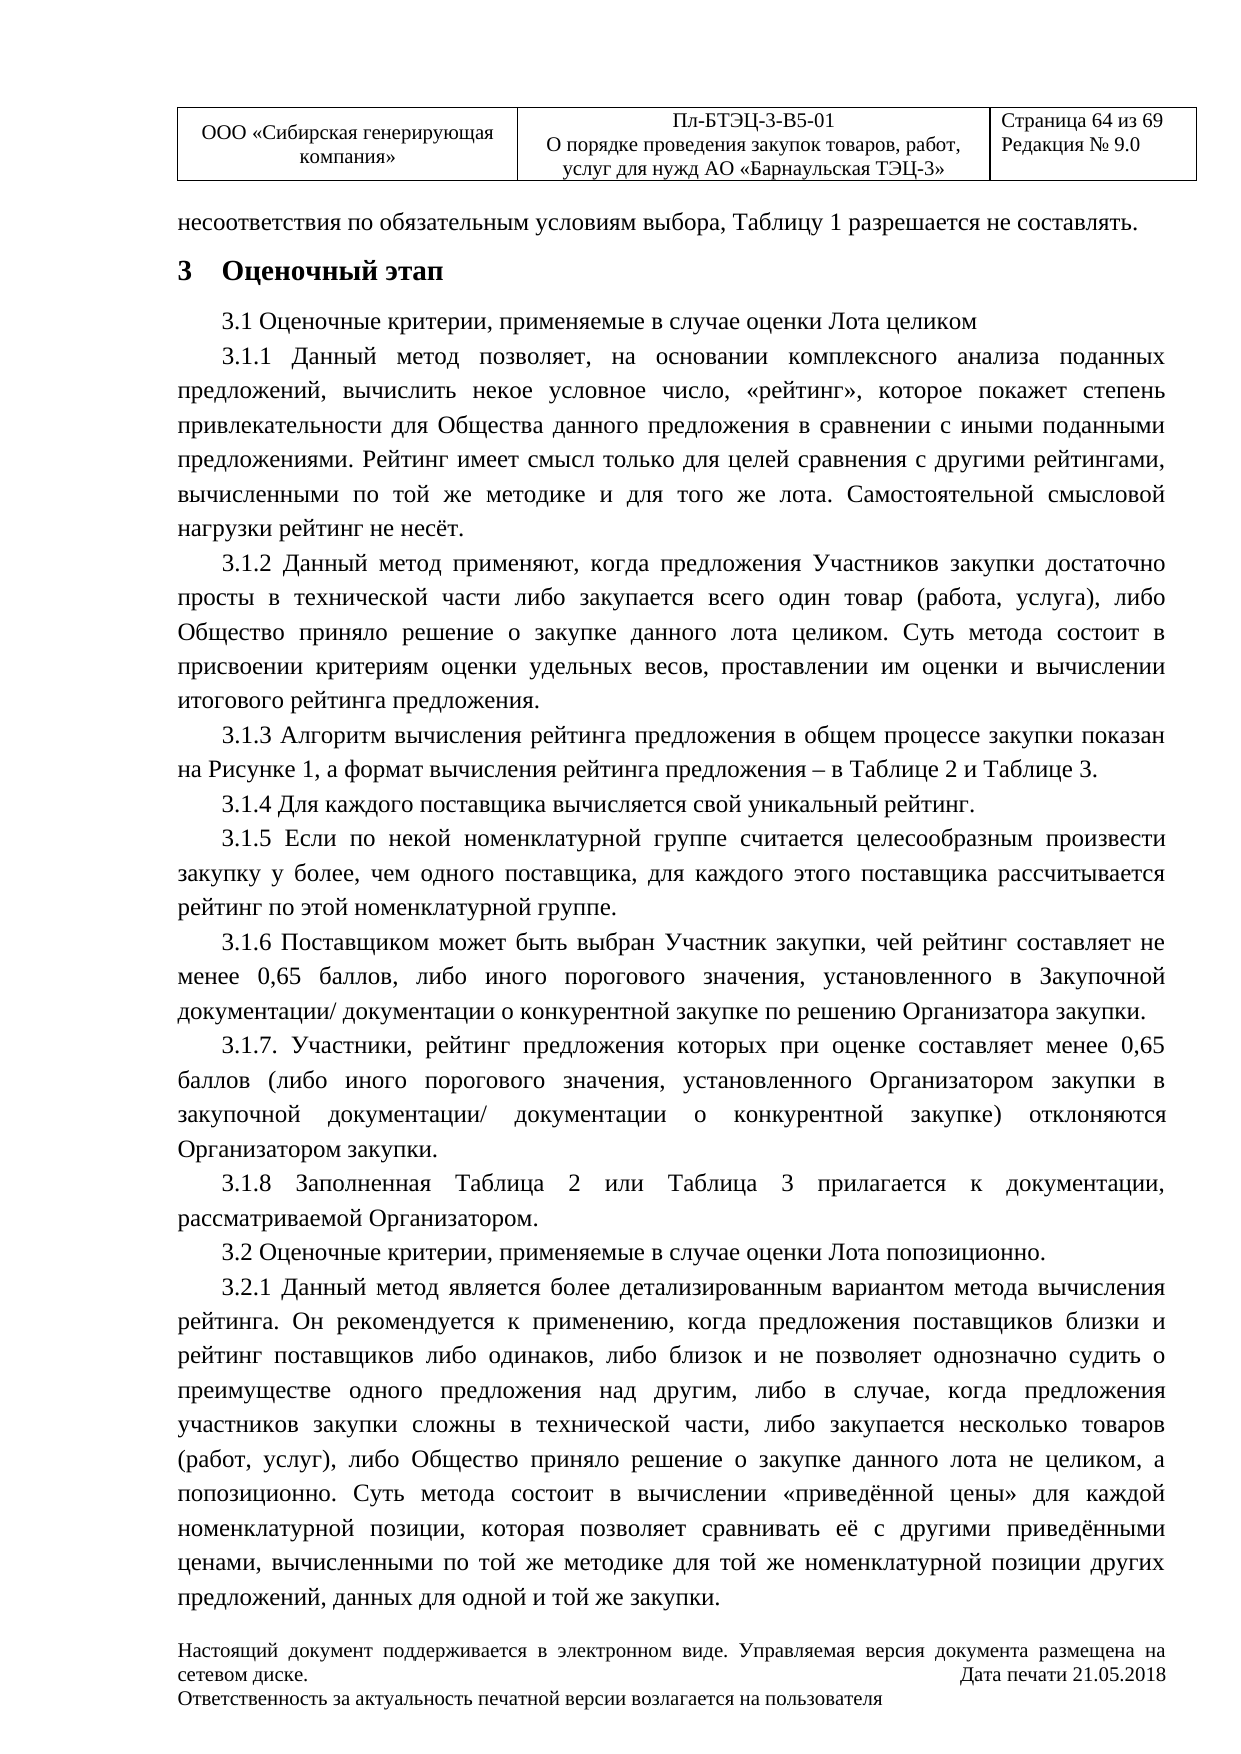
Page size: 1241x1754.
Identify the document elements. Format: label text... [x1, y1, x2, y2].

list Оценочный этап [177, 253, 1166, 287]
text 3.1.5 Если по некой номенклатурной группе считается целесообразным произвести закупку у более, чем одного поставщика, для каждого этого поставщика рассчитывается рейтинг по этой номенклатурной группе. [177, 823, 1166, 921]
text 3.2 Оценочные критерии, применяемые в случае оценки Лота попозиционно. [177, 1237, 1166, 1266]
text 3.1.6 Поставщиком может быть выбран Участник закупки, чей рейтинг составляет не менее 0,65 баллов, либо иного порогового значения, установленного в Закупочной документации/ документации о конкурентной закупке по решению Организатора закупки. [177, 927, 1166, 1024]
text 3.1.1 Данный метод позволяет, на основании комплексного анализа поданных предложений, вычислить некое условное число, «рейтинг», которое покажет степень привлекательности для Общества данного предложения в сравнении с иными поданными предложениями. Рейтинг имеет смысл только для целей сравнения с другими рейтингами, вычисленными по той же методике и для того же лота. Самостоятельной смысловой нагрузки рейтинг не несёт. [177, 341, 1166, 542]
text 3.1.7. Участники, рейтинг предложения которых при оценке составляет менее 0,65 баллов (либо иного порогового значения, установленного Организатором закупки в закупочной документации/ документации о конкурентной закупке) отклоняются Организатором закупки. [177, 1030, 1166, 1162]
text 3.1.8 Заполненная Таблица 2 или Таблица 3 прилагается к документации, рассматриваемой Организатором. [177, 1168, 1166, 1231]
text 3.1.2 Данный метод применяют, когда предложения Участников закупки достаточно просты в технической части либо закупается всего один товар (работа, услуга), либо Общество приняло решение о закупке данного лота целиком. Суть метода состоит в присвоении критериям оценки удельных весов, проставлении им оценки и вычислении итогового рейтинга предложения. [177, 548, 1166, 714]
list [177, 207, 1166, 235]
text 3.1 Оценочные критерии, применяемые в случае оценки Лота целиком [177, 306, 1166, 335]
text 3.1.3 Алгоритм вычисления рейтинга предложения в общем процессе закупки показан на Рисунке 1, а формат вычисления рейтинга предложения – в Таблице 2 и Таблице 3. [177, 720, 1166, 783]
text 3.1.4 Для каждого поставщика вычисляется свой уникальный рейтинг. [177, 789, 1166, 818]
text 3.2.1 Данный метод является более детализированным вариантом метода вычисления рейтинга. Он рекомендуется к применению, когда предложения поставщиков близки и рейтинг поставщиков либо одинаков, либо близок и не позволяет однозначно судить о преимуществе одного предложения над другим, либо в случае, когда предложения участников закупки сложны в технической части, либо закупается несколько товаров (работ, услуг), либо Общество приняло решение о закупке данного лота не целиком, а попозиционно. Суть метода состоит в вычислении «приведённой цены» для каждой номенклатурной позиции, которая позволяет сравнивать её с другими приведёнными ценами, вычисленными по той же методике для той же номенклатурной позиции других предложений, данных для одной и той же закупки. [177, 1272, 1166, 1611]
